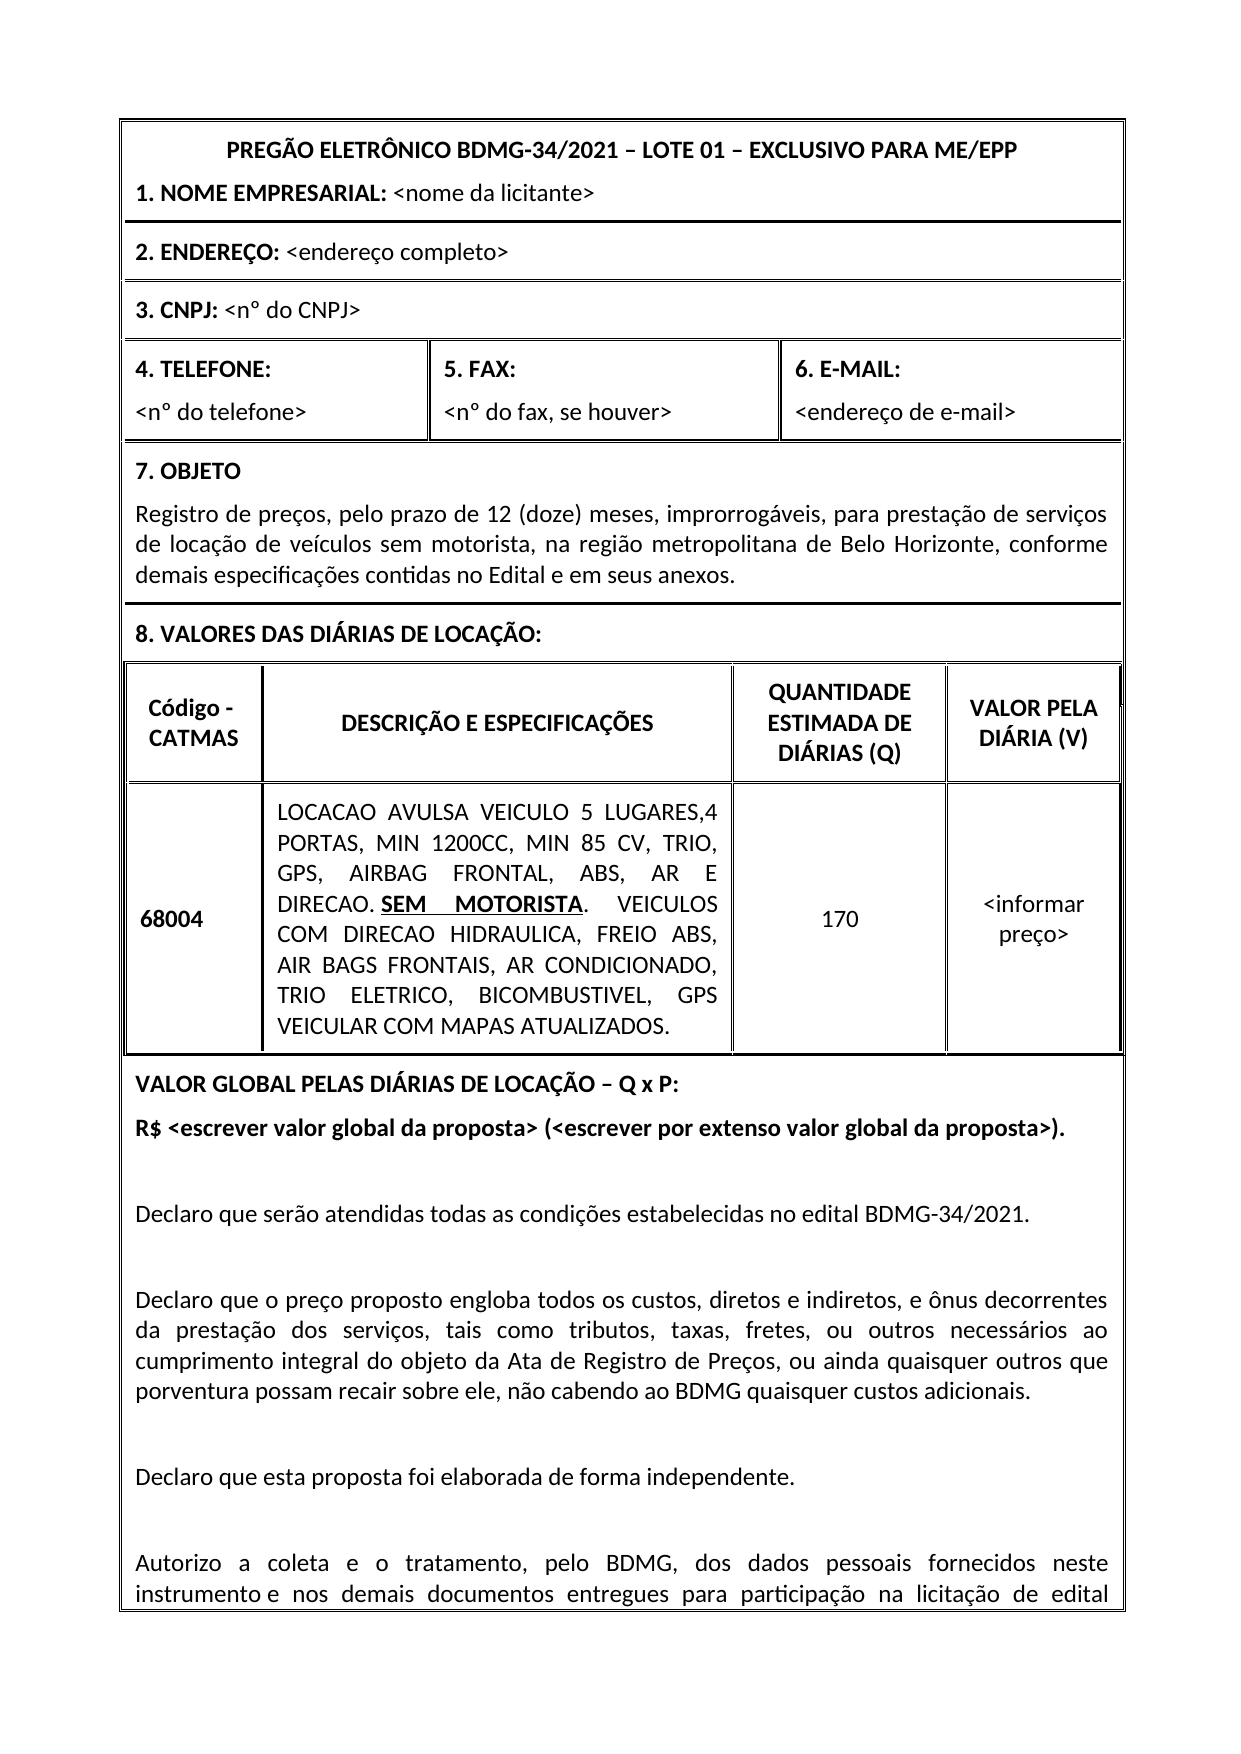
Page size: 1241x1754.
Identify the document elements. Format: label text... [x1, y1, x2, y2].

table_cell 2. ENDEREÇO: <endereço completo> [122, 220, 1123, 279]
table_cell 5. FAX: <nº do fax, se houver> [431, 341, 778, 439]
table_cell 3. CNPJ: <nº do CNPJ> [120, 279, 1124, 337]
table_cell 7. OBJETO Registro de preços, pelo prazo de 12 (doze) meses, improrrogáveis, para prestação de serviços de locação de veículos sem motorista, na região metropolitana de Belo Horizonte, conforme demais especificações contidas no Edital e em seus anexos. [122, 439, 1123, 602]
table_cell 6. E-MAIL: <endereço de e-mail> [782, 338, 1123, 439]
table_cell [122, 602, 1123, 1608]
table_header PREGÃO ELETRÔNICO BDMG-34/2021 – LOTE 01 – EXCLUSIVO PARA ME/EPP 1. NOME EMPRESARIAL: <nome da licitante> [122, 122, 1123, 220]
table_cell 4. TELEFONE: <nº do telefone> [122, 338, 427, 439]
